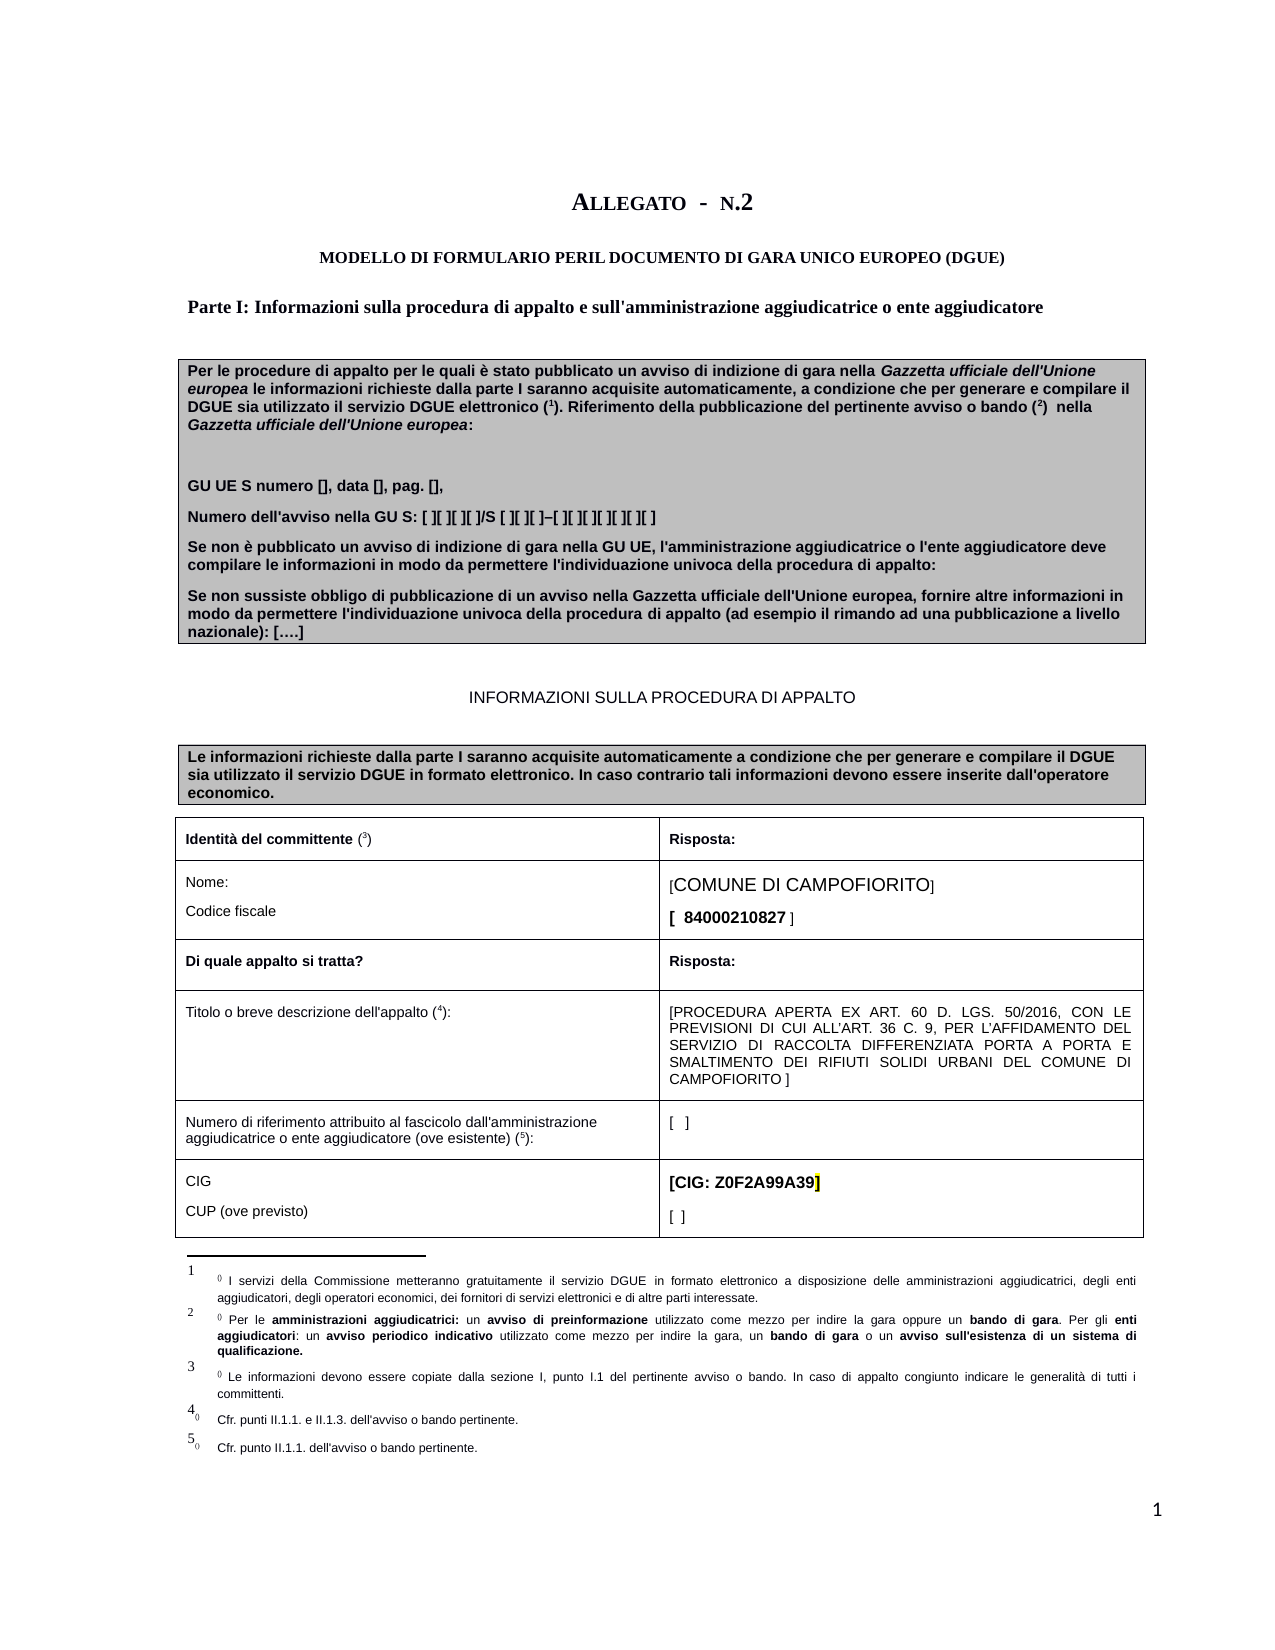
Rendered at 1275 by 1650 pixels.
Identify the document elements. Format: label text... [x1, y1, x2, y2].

table_cell Titolo o breve descrizione dell'appalto (): [176, 991, 659, 1100]
text Le informazioni richieste dalla parte I saranno acquisite automaticamente a condizione che per generare e compilare il DGUE sia utilizzato il servizio DGUE in formato elettronico. In caso contrario tali informazioni devono essere inserite dall'operatore economico. [179, 746, 1145, 804]
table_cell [660, 1160, 1143, 1237]
table_cell Numero di riferimento attribuito al fascicolo dall'amministrazione aggiudicatrice o ente aggiudicatore (ove esistente) (): [176, 1101, 659, 1159]
text GU UE S numero [], data [], pag. [], [179, 474, 1145, 495]
table_cell [PROCEDURA APERTA EX ART. 60 D. LGS. 50/2016, CON LE PREVISIONI DI CUI ALL’ART. 36 C. 9, PER L’AFFIDAMENTO DEL SERVIZIO DI RACCOLTA DIFFERENZIATA PORTA A PORTA E SMALTIMENTO DEI RIFIUTI SOLIDI URBANI DEL COMUNE DI CAMPOFIORITO ] [660, 991, 1143, 1100]
text Modello di formulario peril documento di gara unico europeo (DGUE) [187, 248, 1137, 267]
table_cell [ ] [660, 1101, 1143, 1159]
table_cell [COMUNE DI CAMPOFIORITO] [ 84000210827 ] [660, 861, 1143, 939]
table_cell Di quale appalto si tratta? [176, 940, 659, 990]
subtitle Allegato - n.2 [187, 187, 1137, 216]
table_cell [176, 1160, 659, 1237]
table_header Identità del committente () [176, 818, 659, 860]
table_header Risposta: [660, 818, 1143, 860]
table_cell Nome: Codice fiscale [176, 861, 659, 939]
title Informazioni sulla procedura di appalto [187, 688, 1137, 707]
text Se non è pubblicato un avviso di indizione di gara nella GU UE, l'amministrazione aggiudicatrice o l'ente aggiudicatore deve compilare le informazioni in modo da permettere l'individuazione univoca della procedura di appalto: [179, 535, 1145, 574]
table_cell Risposta: [660, 940, 1143, 990]
text Se non sussiste obbligo di pubblicazione di un avviso nella Gazzetta ufficiale dell'Unione europea, fornire altre informazioni in modo da permettere l'individuazione univoca della procedura di appalto (ad esempio il rimando ad una pubblicazione a livello nazionale): [….] [179, 583, 1145, 643]
text Numero dell'avviso nella GU S: [ ][ ][ ][ ]/S [ ][ ][ ]–[ ][ ][ ][ ][ ][ ][ ] [179, 504, 1145, 525]
title Parte I: Informazioni sulla procedura di appalto e sull'amministrazione aggiudicatrice o ente aggiudicatore [187, 296, 1137, 317]
text Per le procedure di appalto per le quali è stato pubblicato un avviso di indizione di gara nella Gazzetta ufficiale dell'Unione europea le informazioni richieste dalla parte I saranno acquisite automaticamente, a condizione che per generare e compilare il DGUE sia utilizzato il servizio DGUE elettronico (). Riferimento della pubblicazione del pertinente avviso o bando () nella Gazzetta ufficiale dell'Unione europea: [179, 360, 1145, 434]
